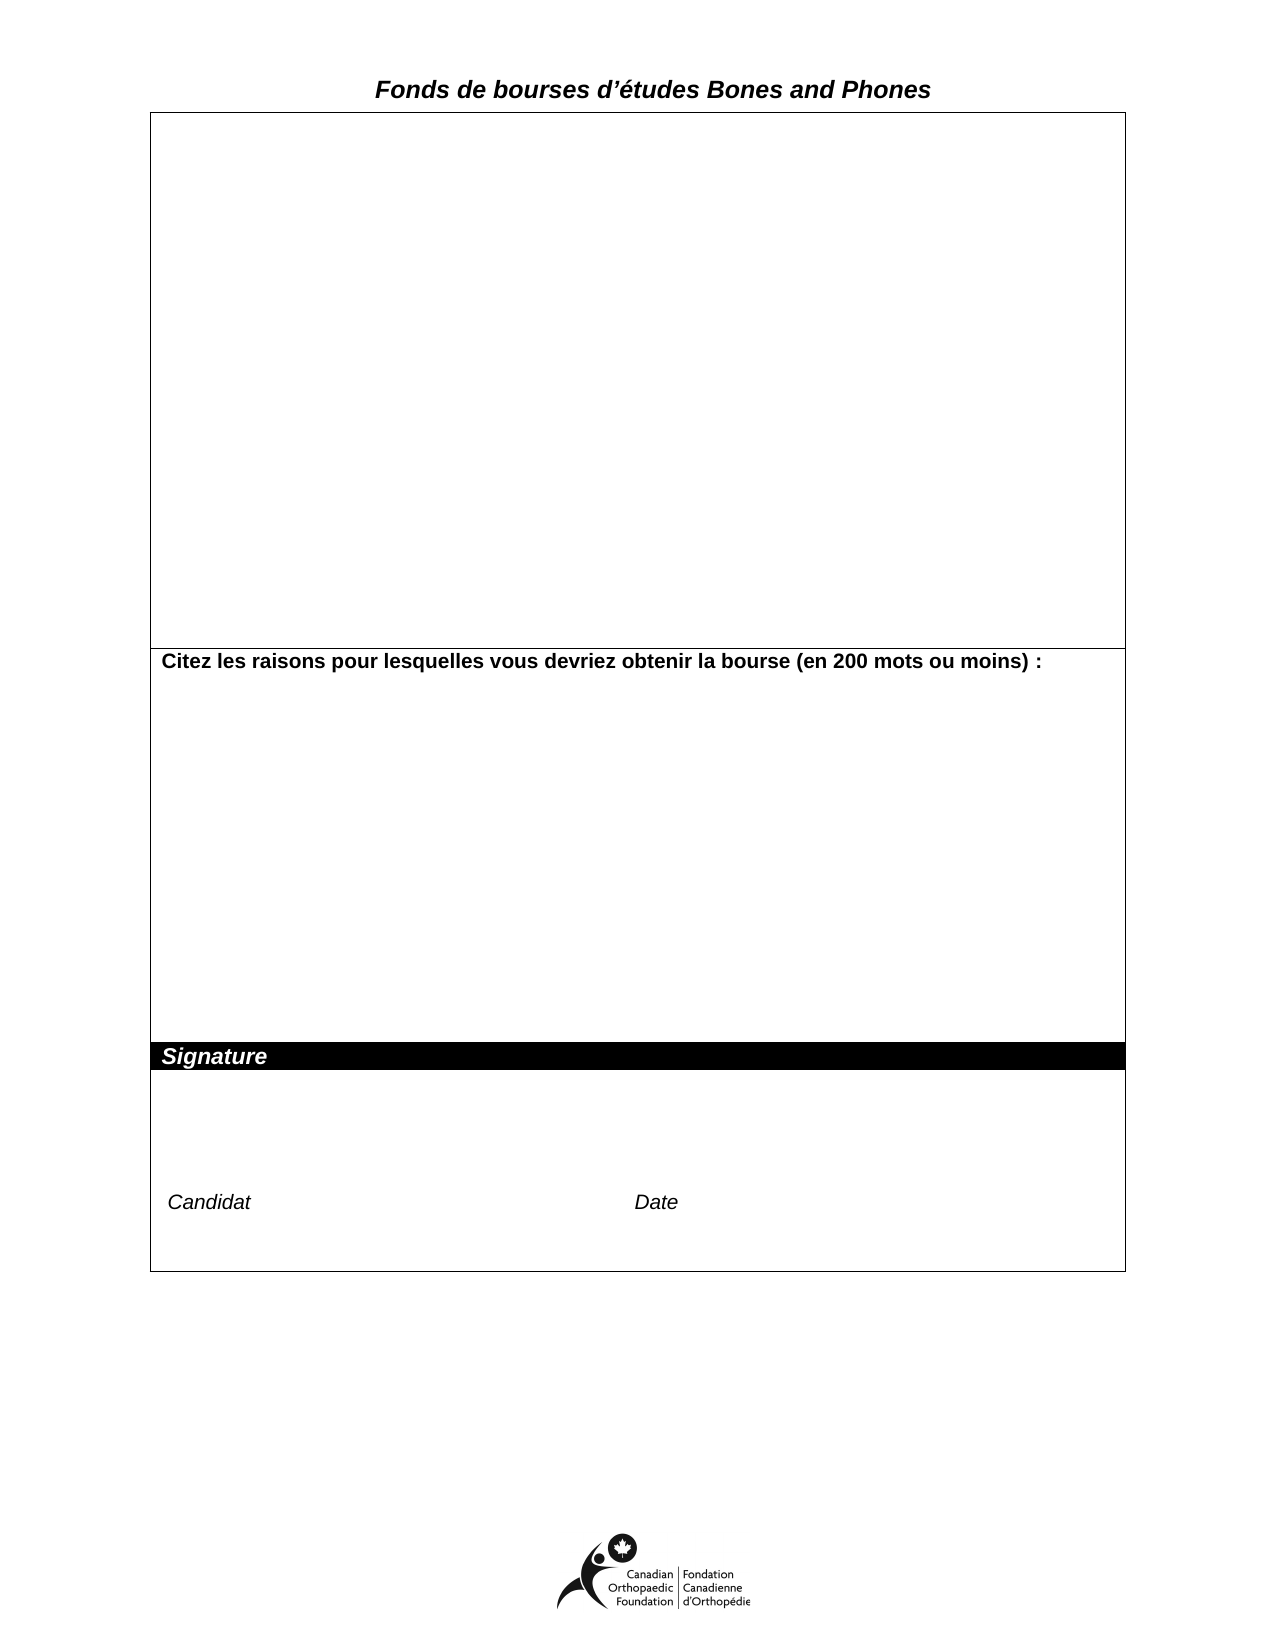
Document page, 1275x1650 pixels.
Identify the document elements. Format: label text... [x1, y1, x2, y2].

table_cell Citez les raisons pour lesquelles vous devriez obtenir la bourse (en 200 mots ou moins) : [151, 649, 1125, 1042]
picture [556, 1532, 751, 1613]
table_cell Candidat Date [151, 1070, 1125, 1271]
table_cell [151, 113, 1125, 648]
table_cell Signature [151, 1043, 1125, 1069]
